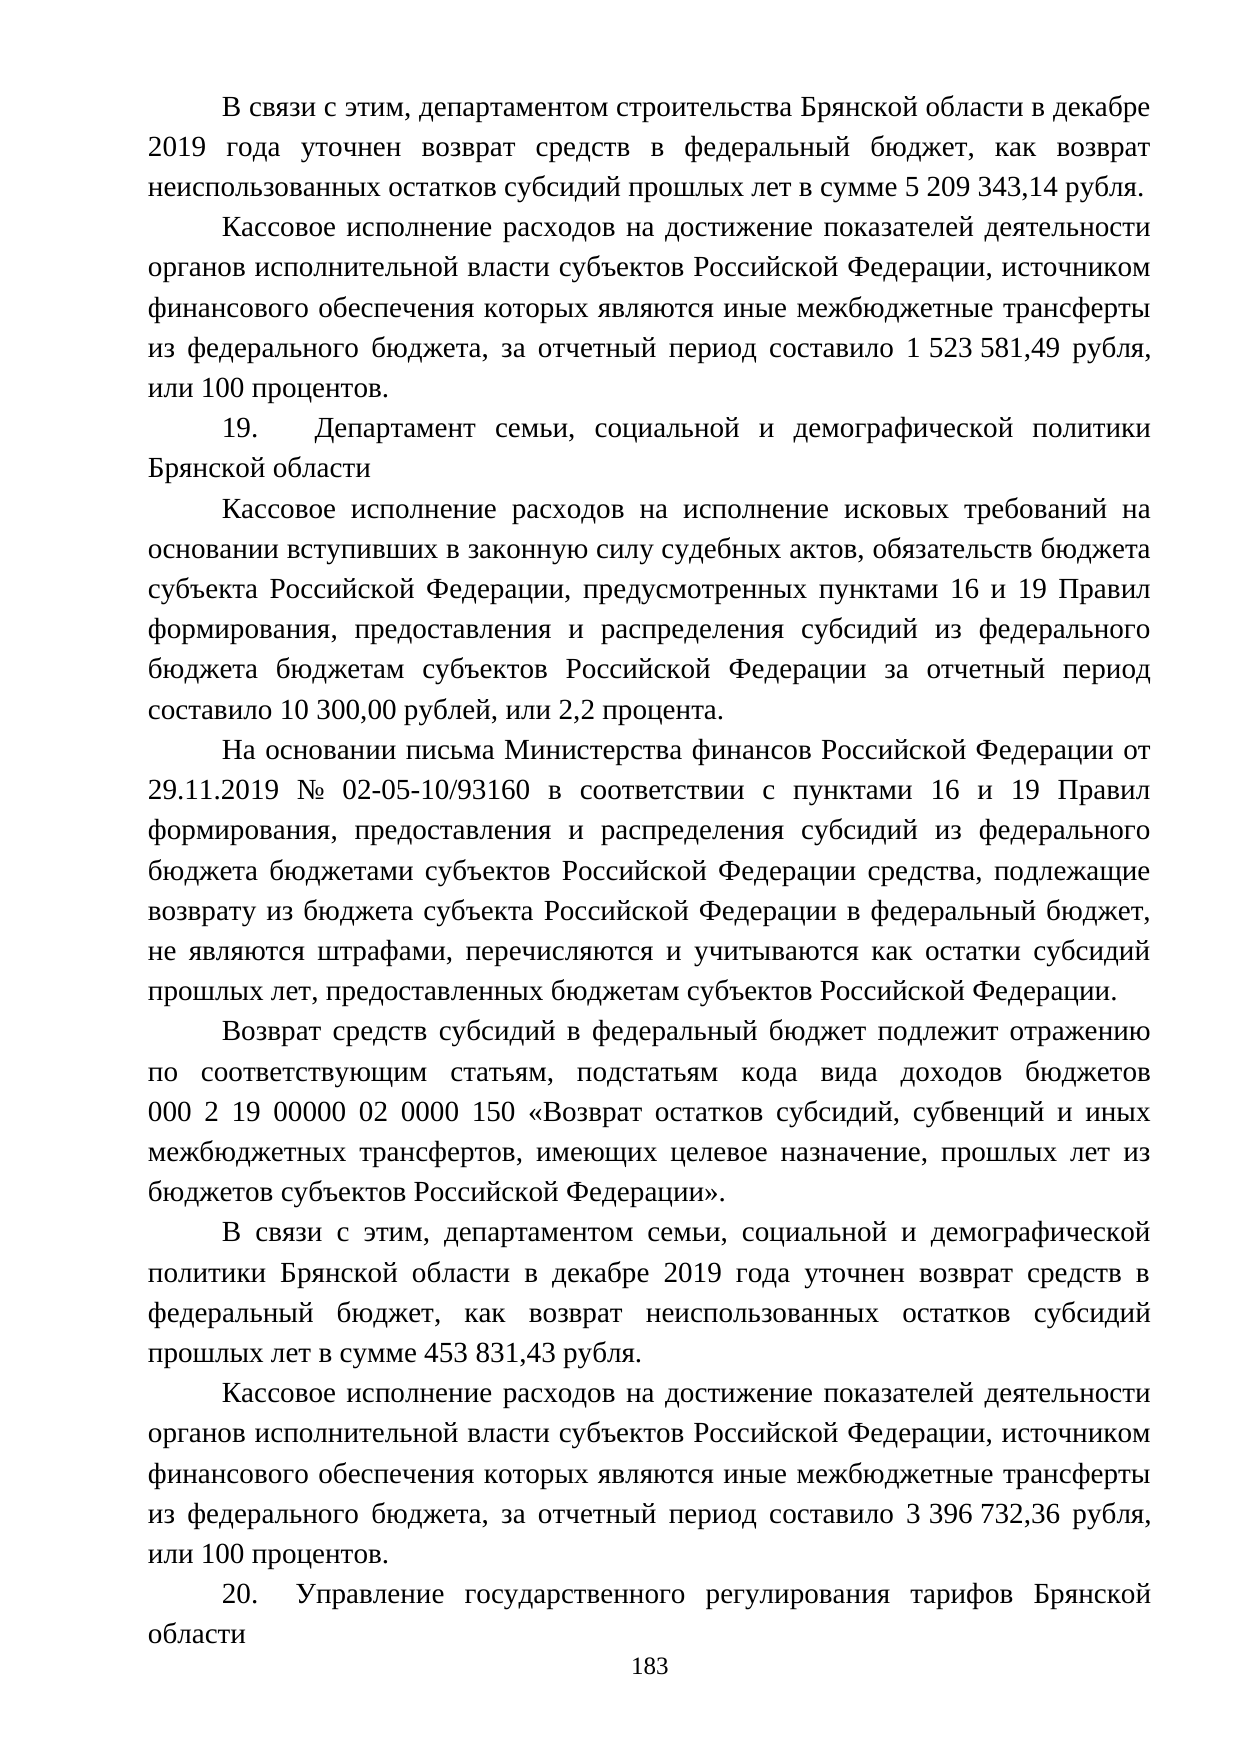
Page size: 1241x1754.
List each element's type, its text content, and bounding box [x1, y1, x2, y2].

text Кассовое исполнение расходов на достижение показателей деятельности органов исполнительной власти субъектов Российской Федерации, источником финансового обеспечения которых являются иные межбюджетные трансферты из федерального бюджета, за отчетный период составило 1 523 581,49 рубля, или 100 процентов. [148, 209, 1152, 404]
text В связи с этим, департаментом строительства Брянской области в декабре 2019 года уточнен возврат средств в федеральный бюджет, как возврат неиспользованных остатков субсидий прошлых лет в сумме 5 209 343,14 рубля. [148, 89, 1152, 203]
text В связи с этим, департаментом семьи, социальной и демографической политики Брянской области в декабре 2019 года уточнен возврат средств в федеральный бюджет, как возврат неиспользованных остатков субсидий прошлых лет в сумме 453 831,43 рубля. [148, 1214, 1152, 1369]
text Кассовое исполнение расходов на достижение показателей деятельности органов исполнительной власти субъектов Российской Федерации, источником финансового обеспечения которых являются иные межбюджетные трансферты из федерального бюджета, за отчетный период составило 3 396 732,36 рубля, или 100 процентов. [148, 1375, 1152, 1570]
text На основании письма Министерства финансов Российской Федерации от 29.11.2019 № 02-05-10/93160 в соответствии с пунктами 16 и 19 Правил формирования, предоставления и распределения субсидий из федерального бюджета бюджетами субъектов Российской Федерации средства, подлежащие возврату из бюджета субъекта Российской Федерации в федеральный бюджет, не являются штрафами, перечисляются и учитываются как остатки субсидий прошлых лет, предоставленных бюджетам субъектов Российской Федерации. [148, 732, 1152, 1007]
list Департамент семьи, социальной и демографической политики Брянской области [148, 410, 1152, 484]
text Возврат средств субсидий в федеральный бюджет подлежит отражению по соответствующим статьям, подстатьям кода вида доходов бюджетов 000 2 19 00000 02 0000 150 «Возврат остатков субсидий, субвенций и иных межбюджетных трансфертов, имеющих целевое назначение, прошлых лет из бюджетов субъектов Российской Федерации». [148, 1013, 1152, 1208]
list Управление государственного регулирования тарифов Брянской области [148, 1576, 1152, 1650]
text Кассовое исполнение расходов на исполнение исковых требований на основании вступивших в законную силу судебных актов, обязательств бюджета субъекта Российской Федерации, предусмотренных пунктами 16 и 19 Правил формирования, предоставления и распределения субсидий из федерального бюджета бюджетам субъектов Российской Федерации за отчетный период составило 10 300,00 рублей, или 2,2 процента. [148, 491, 1152, 725]
